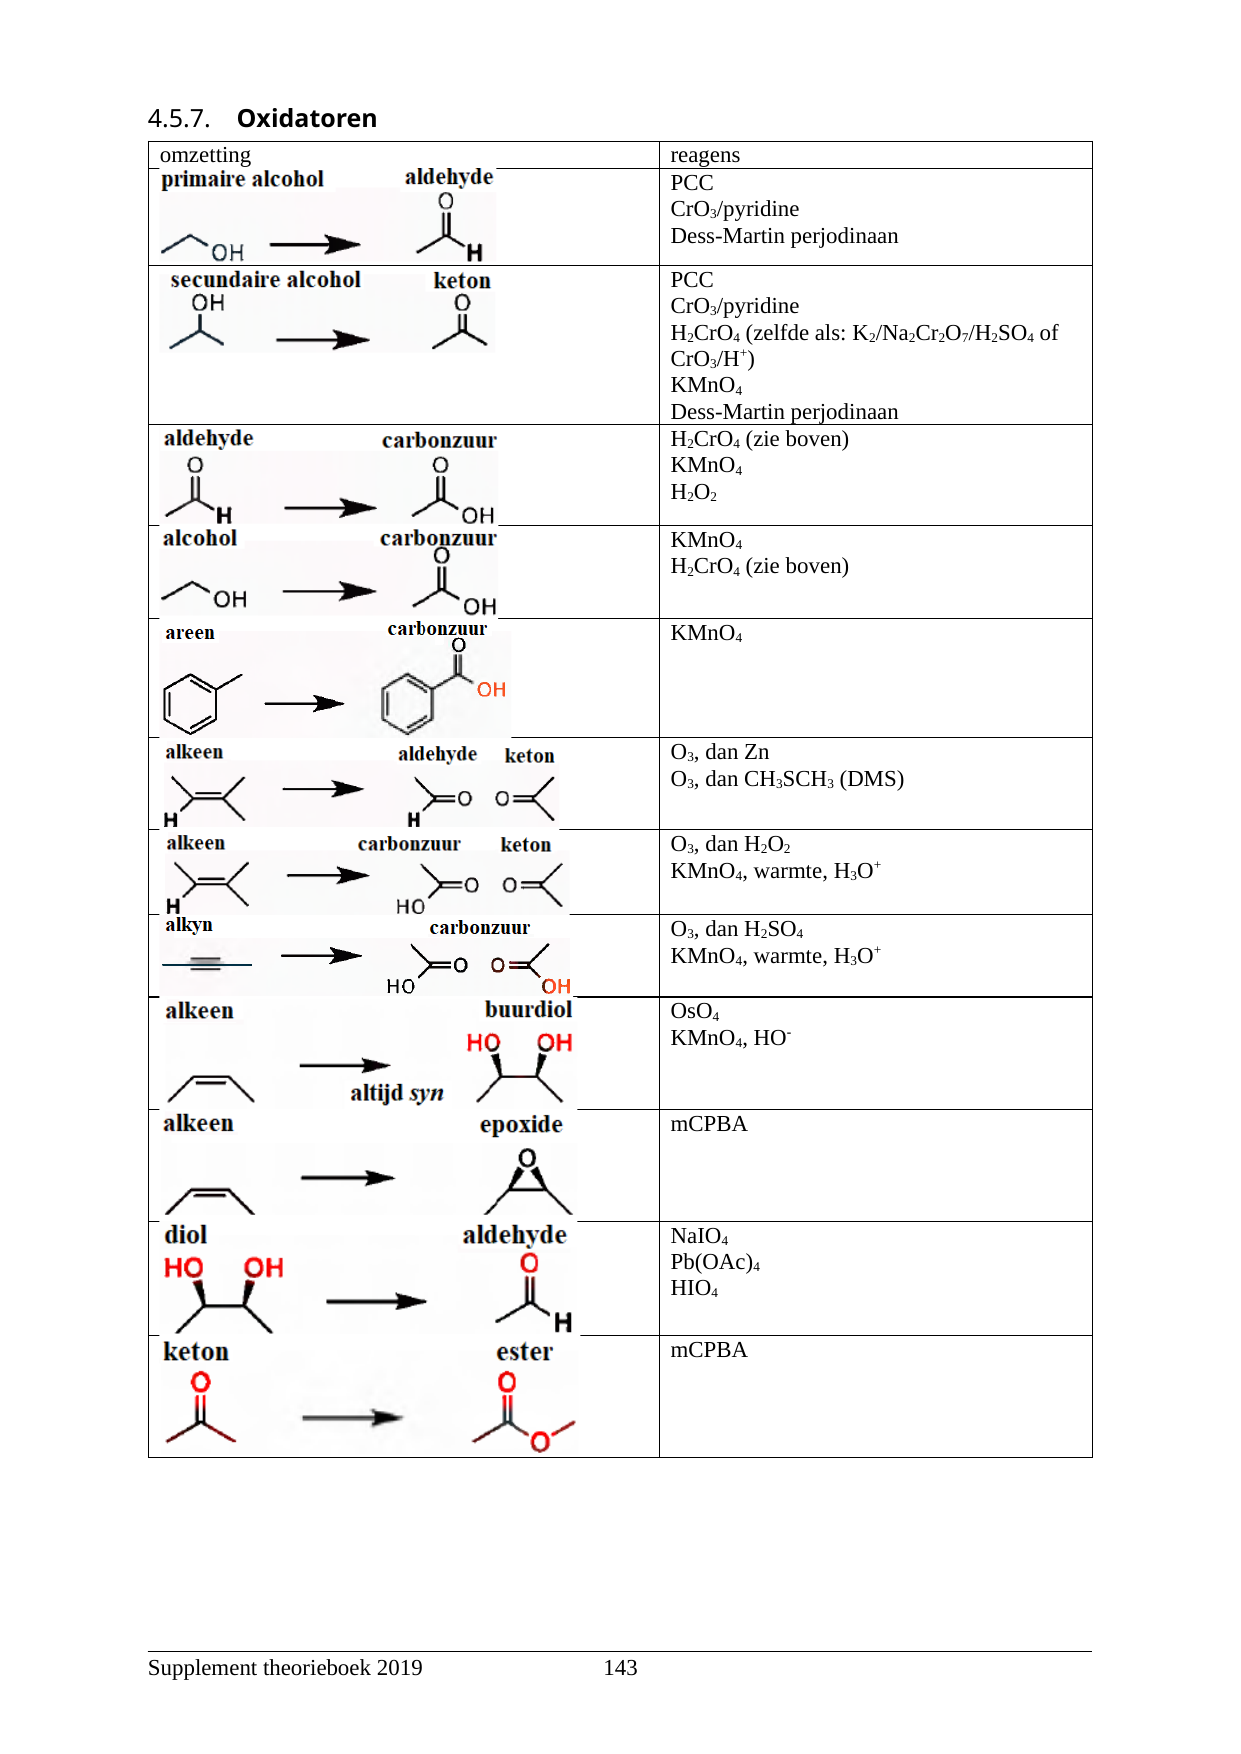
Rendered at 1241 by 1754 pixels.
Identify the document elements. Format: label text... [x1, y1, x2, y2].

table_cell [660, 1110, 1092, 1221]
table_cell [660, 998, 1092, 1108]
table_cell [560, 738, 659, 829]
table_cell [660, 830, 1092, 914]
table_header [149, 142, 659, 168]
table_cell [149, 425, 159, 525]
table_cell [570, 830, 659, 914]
picture [159, 425, 581, 1457]
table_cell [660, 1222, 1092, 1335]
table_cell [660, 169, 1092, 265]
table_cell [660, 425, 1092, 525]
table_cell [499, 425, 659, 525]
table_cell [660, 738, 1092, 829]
picture [159, 266, 496, 355]
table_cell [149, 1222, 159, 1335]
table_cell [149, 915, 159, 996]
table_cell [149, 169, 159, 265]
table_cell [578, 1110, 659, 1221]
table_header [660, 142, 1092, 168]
subtitle Oxidatoren [148, 100, 1092, 134]
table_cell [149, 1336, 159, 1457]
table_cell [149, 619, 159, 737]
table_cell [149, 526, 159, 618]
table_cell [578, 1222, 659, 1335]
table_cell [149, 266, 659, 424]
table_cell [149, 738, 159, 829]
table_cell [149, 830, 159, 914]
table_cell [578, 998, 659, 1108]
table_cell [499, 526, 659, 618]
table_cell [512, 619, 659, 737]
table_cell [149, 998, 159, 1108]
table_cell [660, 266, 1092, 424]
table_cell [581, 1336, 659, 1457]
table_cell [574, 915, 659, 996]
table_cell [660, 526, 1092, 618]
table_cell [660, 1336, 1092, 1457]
picture [159, 168, 497, 265]
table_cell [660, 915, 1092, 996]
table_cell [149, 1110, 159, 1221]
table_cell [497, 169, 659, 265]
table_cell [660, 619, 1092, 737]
